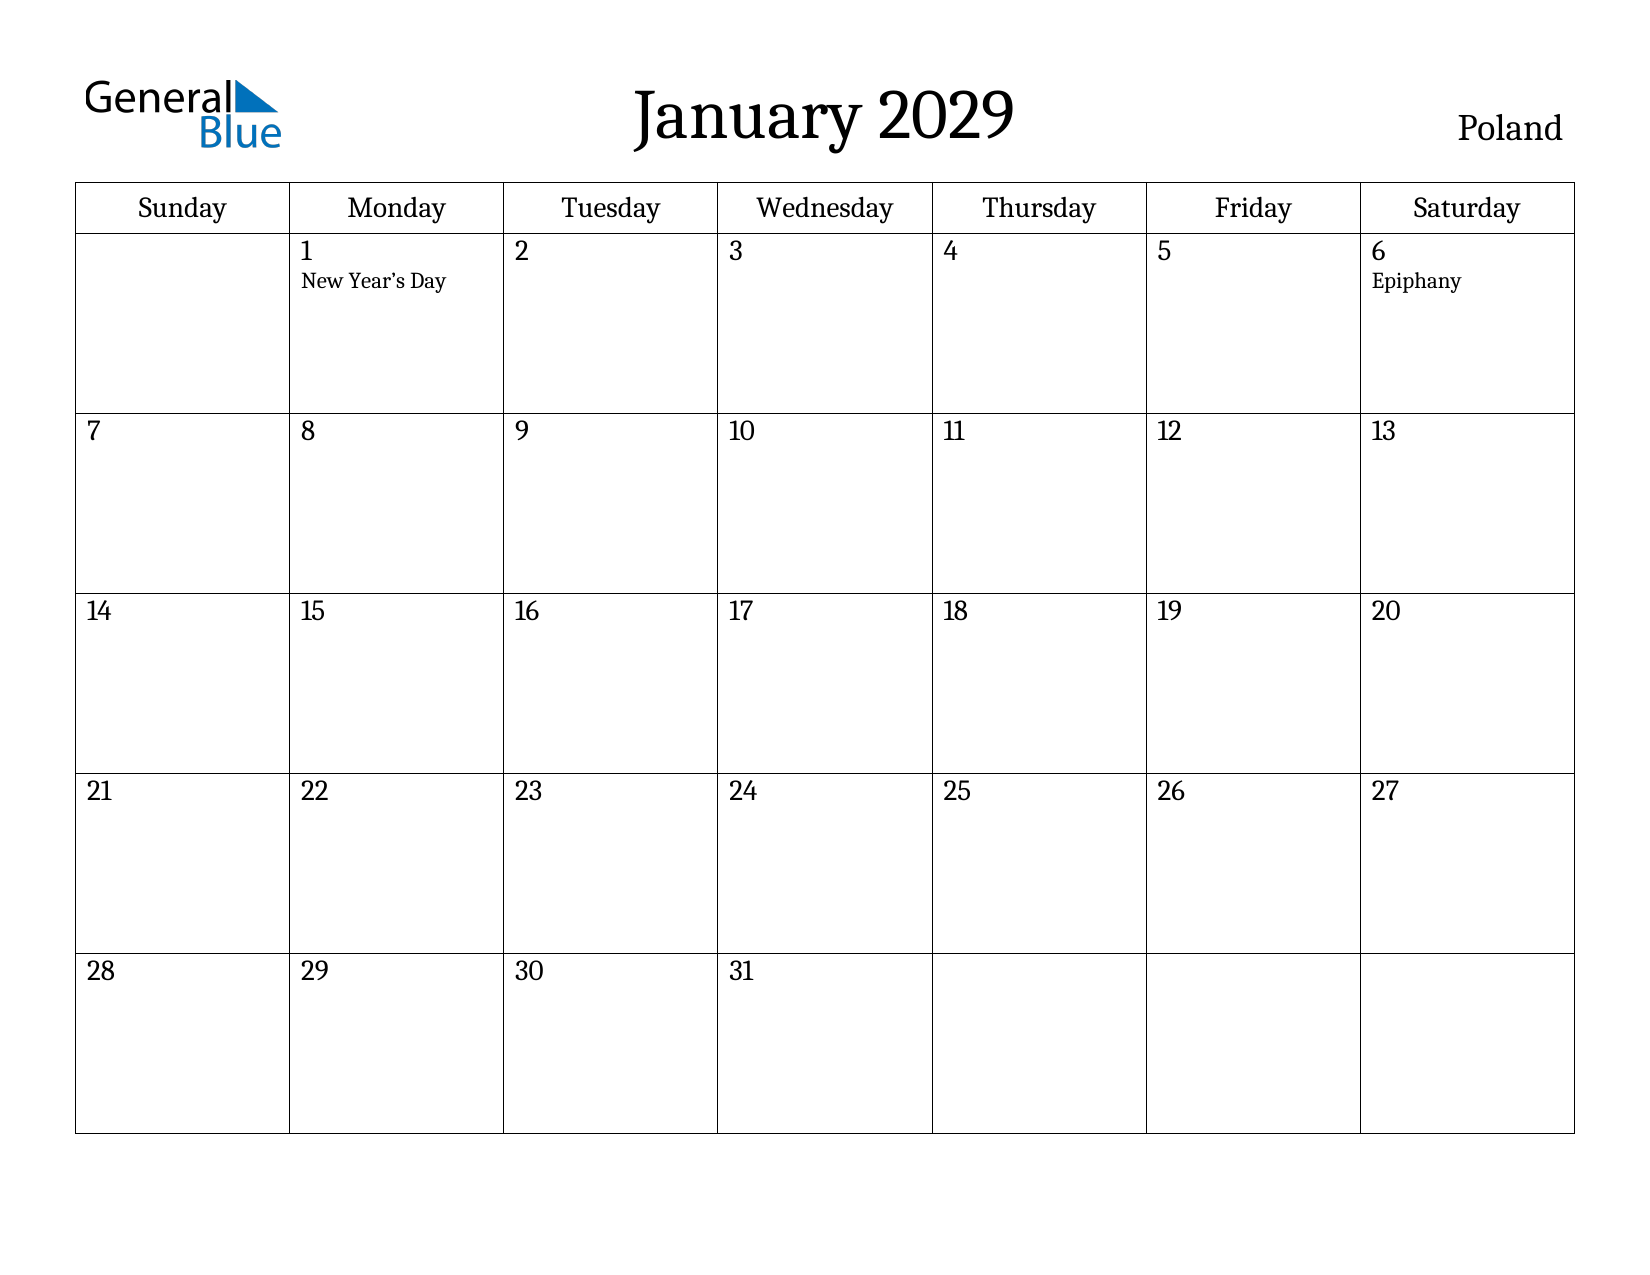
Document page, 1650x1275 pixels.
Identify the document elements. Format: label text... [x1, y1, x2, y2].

table_cell 13 [1361, 414, 1574, 447]
table_cell 5 [1147, 234, 1360, 267]
table_cell [76, 627, 289, 773]
table_cell 28 [76, 954, 289, 987]
table_cell 31 [718, 954, 932, 987]
table_header January 2029 [504, 75, 1146, 182]
table_header [76, 75, 503, 182]
table_cell [76, 808, 289, 953]
table_cell [933, 448, 1146, 593]
table_cell New Year’s Day [290, 267, 503, 413]
table_cell 26 [1147, 774, 1360, 807]
table_cell 4 [933, 234, 1146, 267]
table_cell [1147, 267, 1360, 413]
table_cell [1361, 627, 1574, 773]
table_cell 1 [290, 234, 503, 267]
table_cell [933, 988, 1146, 1133]
table_cell [1361, 448, 1574, 593]
table_cell [718, 808, 932, 953]
table_cell [76, 988, 289, 1133]
table_cell [1147, 627, 1360, 773]
table_cell Thursday [933, 183, 1146, 233]
table_header Poland [1146, 75, 1574, 182]
table_cell [933, 267, 1146, 413]
table_cell 8 [290, 414, 503, 447]
table_cell [1147, 448, 1360, 593]
table_cell 12 [1147, 414, 1360, 447]
table_cell Friday [1147, 183, 1360, 233]
table_cell 24 [718, 774, 932, 807]
table_cell [933, 954, 1146, 987]
table_cell 27 [1361, 774, 1574, 807]
table_cell [76, 448, 289, 593]
table_cell [290, 448, 503, 593]
table_cell [718, 448, 932, 593]
table_cell 11 [933, 414, 1146, 447]
table_cell [290, 627, 503, 773]
table_cell 14 [76, 594, 289, 627]
table_cell [504, 267, 717, 413]
table_cell 29 [290, 954, 503, 987]
table_cell [504, 627, 717, 773]
table_cell [933, 627, 1146, 773]
table_cell 3 [718, 234, 932, 267]
table_cell 25 [933, 774, 1146, 807]
table_cell [290, 808, 503, 953]
table_cell [76, 234, 289, 267]
table_cell Wednesday [718, 183, 932, 233]
table_cell [1361, 808, 1574, 953]
table_cell 7 [76, 414, 289, 447]
table_cell 20 [1361, 594, 1574, 627]
table_cell 17 [718, 594, 932, 627]
table_cell 21 [76, 774, 289, 807]
table_cell [504, 448, 717, 593]
table_cell 6 [1361, 234, 1574, 267]
table_cell [1361, 988, 1574, 1133]
table_cell [1361, 954, 1574, 987]
table_cell 18 [933, 594, 1146, 627]
table_cell [290, 988, 503, 1133]
table_cell 15 [290, 594, 503, 627]
table_cell [76, 267, 289, 413]
table_cell [504, 988, 717, 1133]
table_cell Sunday [76, 183, 289, 233]
table_cell Saturday [1361, 183, 1574, 233]
table_cell [1147, 954, 1360, 987]
table_cell 9 [504, 414, 717, 447]
table_cell 2 [504, 234, 717, 267]
table_cell [504, 808, 717, 953]
table_cell 23 [504, 774, 717, 807]
table_cell [1147, 988, 1360, 1133]
table_cell 22 [290, 774, 503, 807]
picture [86, 80, 281, 148]
table_cell 16 [504, 594, 717, 627]
table_cell [718, 627, 932, 773]
table_cell [933, 808, 1146, 953]
table_cell 19 [1147, 594, 1360, 627]
table_cell [718, 988, 932, 1133]
table_cell [718, 267, 932, 413]
table_cell Epiphany [1361, 267, 1574, 413]
table_cell [1147, 808, 1360, 953]
table_cell Tuesday [504, 183, 717, 233]
table_cell 10 [718, 414, 932, 447]
table_cell 30 [504, 954, 717, 987]
table_cell Monday [290, 183, 503, 233]
